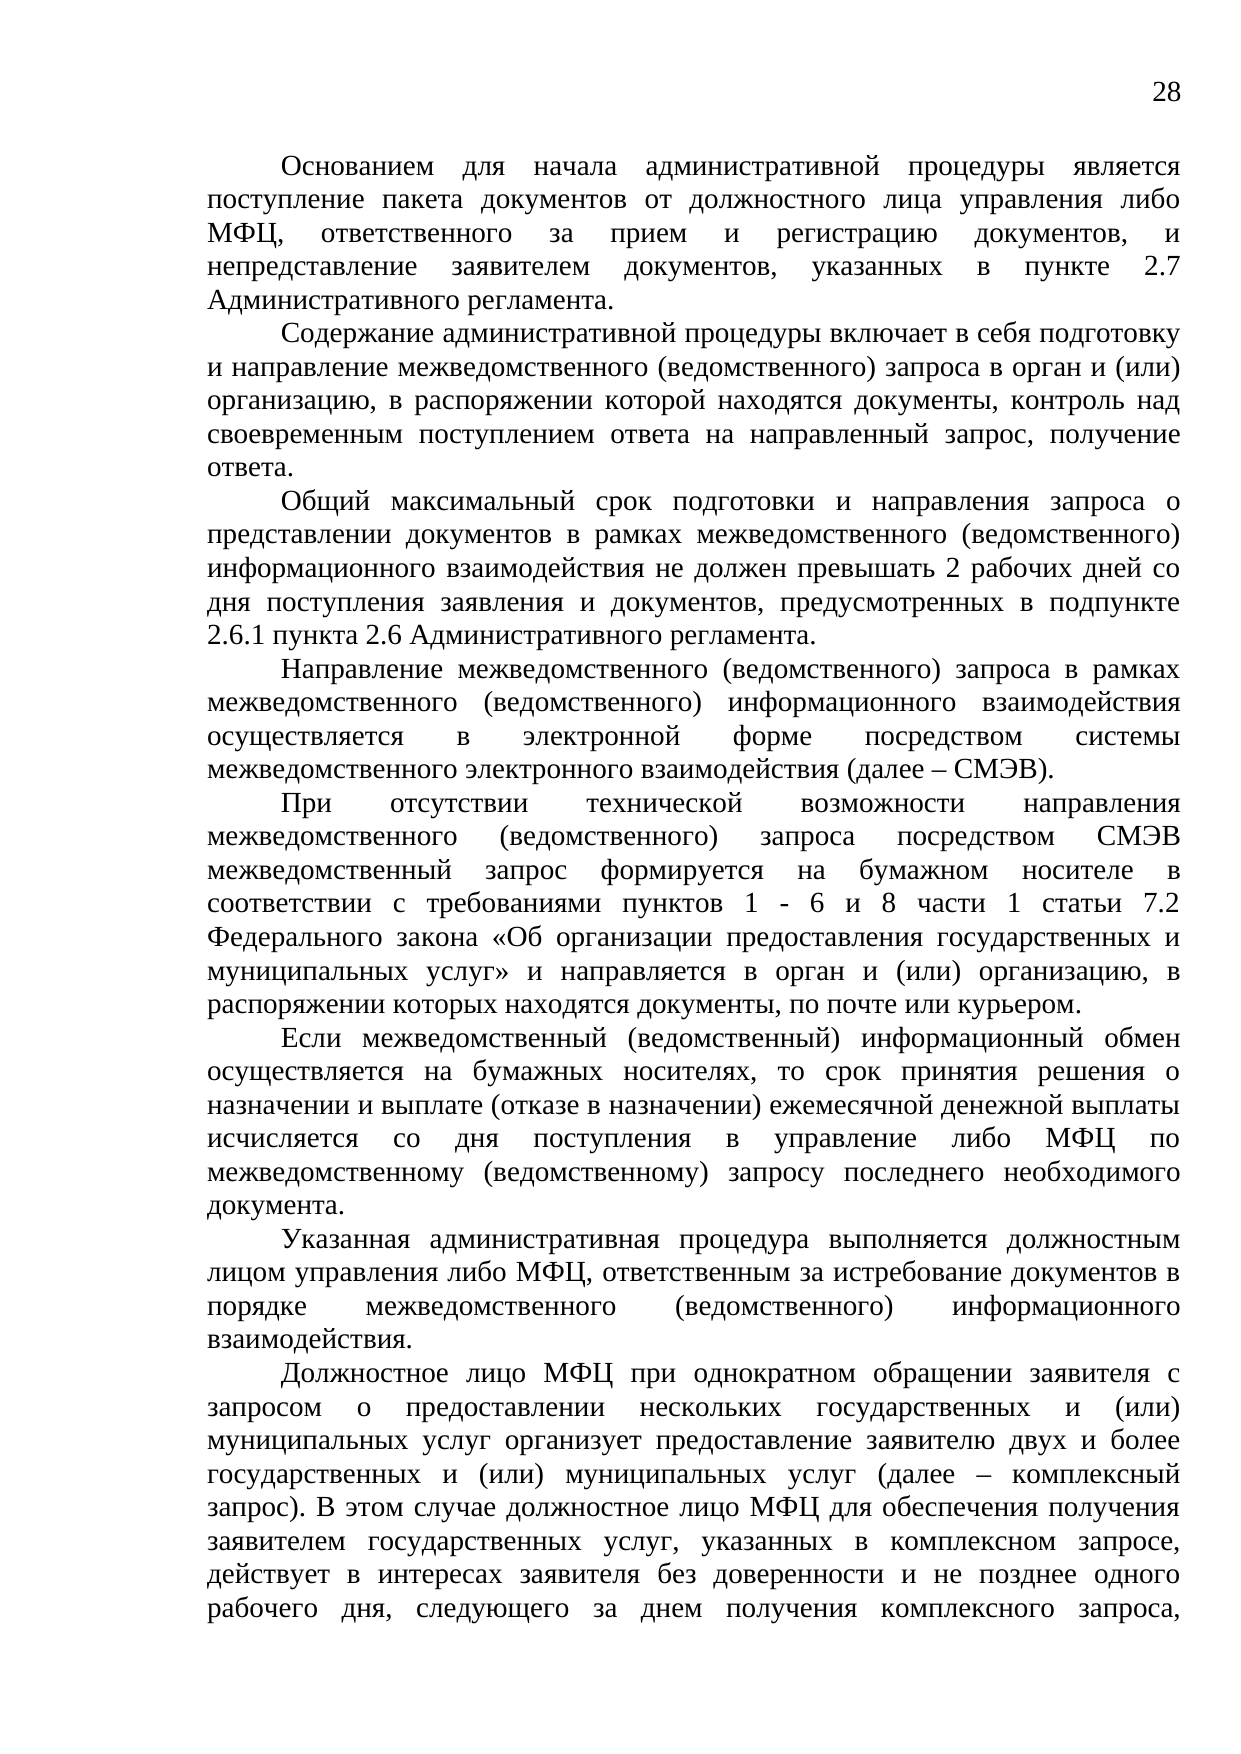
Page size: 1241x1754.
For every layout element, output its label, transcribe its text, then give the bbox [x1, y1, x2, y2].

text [207, 1355, 1181, 1623]
text При отсутствии технической возможности направления межведомственного (ведомственного) запроса посредством СМЭВ межведомственный запрос формируется на бумажном носителе в соответствии с требованиями пунктов 1 - 6 и 8 части 1 статьи 7.2 Федерального закона «Об организации предоставления государственных и муниципальных услуг» и направляется в орган и (или) организацию, в распоряжении которых находятся документы, по почте или курьером. [207, 785, 1181, 1020]
text Если межведомственный (ведомственный) информационный обмен осуществляется на бумажных носителях, то срок принятия решения о назначении и выплате (отказе в назначении) ежемесячной денежной выплаты исчисляется со дня поступления в управление либо МФЦ по межведомственному (ведомственному) запросу последнего необходимого документа. [207, 1020, 1181, 1221]
text Общий максимальный срок подготовки и направления запроса о представлении документов в рамках межведомственного (ведомственного) информационного взаимодействия не должен превышать 2 рабочих дней со дня поступления заявления и документов, предусмотренных в подпункте 2.6.1 пункта 2.6 Административного регламента. [207, 483, 1181, 651]
text Указанная административная процедура выполняется должностным лицом управления либо МФЦ, ответственным за истребование документов в порядке межведомственного (ведомственного) информационного взаимодействия. [207, 1221, 1181, 1355]
text Основанием для начала административной процедуры является поступление пакета документов от должностного лица управления либо МФЦ, ответственного за прием и регистрацию документов, и непредставление заявителем документов, указанных в пункте 2.7 Административного регламента. [207, 148, 1181, 315]
text Направление межведомственного (ведомственного) запроса в рамках межведомственного (ведомственного) информационного взаимодействия осуществляется в электронной форме посредством системы межведомственного электронного взаимодействия (далее – СМЭВ). [207, 651, 1181, 785]
text Содержание административной процедуры включает в себя подготовку и направление межведомственного (ведомственного) запроса в орган и (или) организацию, в распоряжении которой находятся документы, контроль над своевременным поступлением ответа на направленный запрос, получение ответа. [207, 315, 1181, 483]
